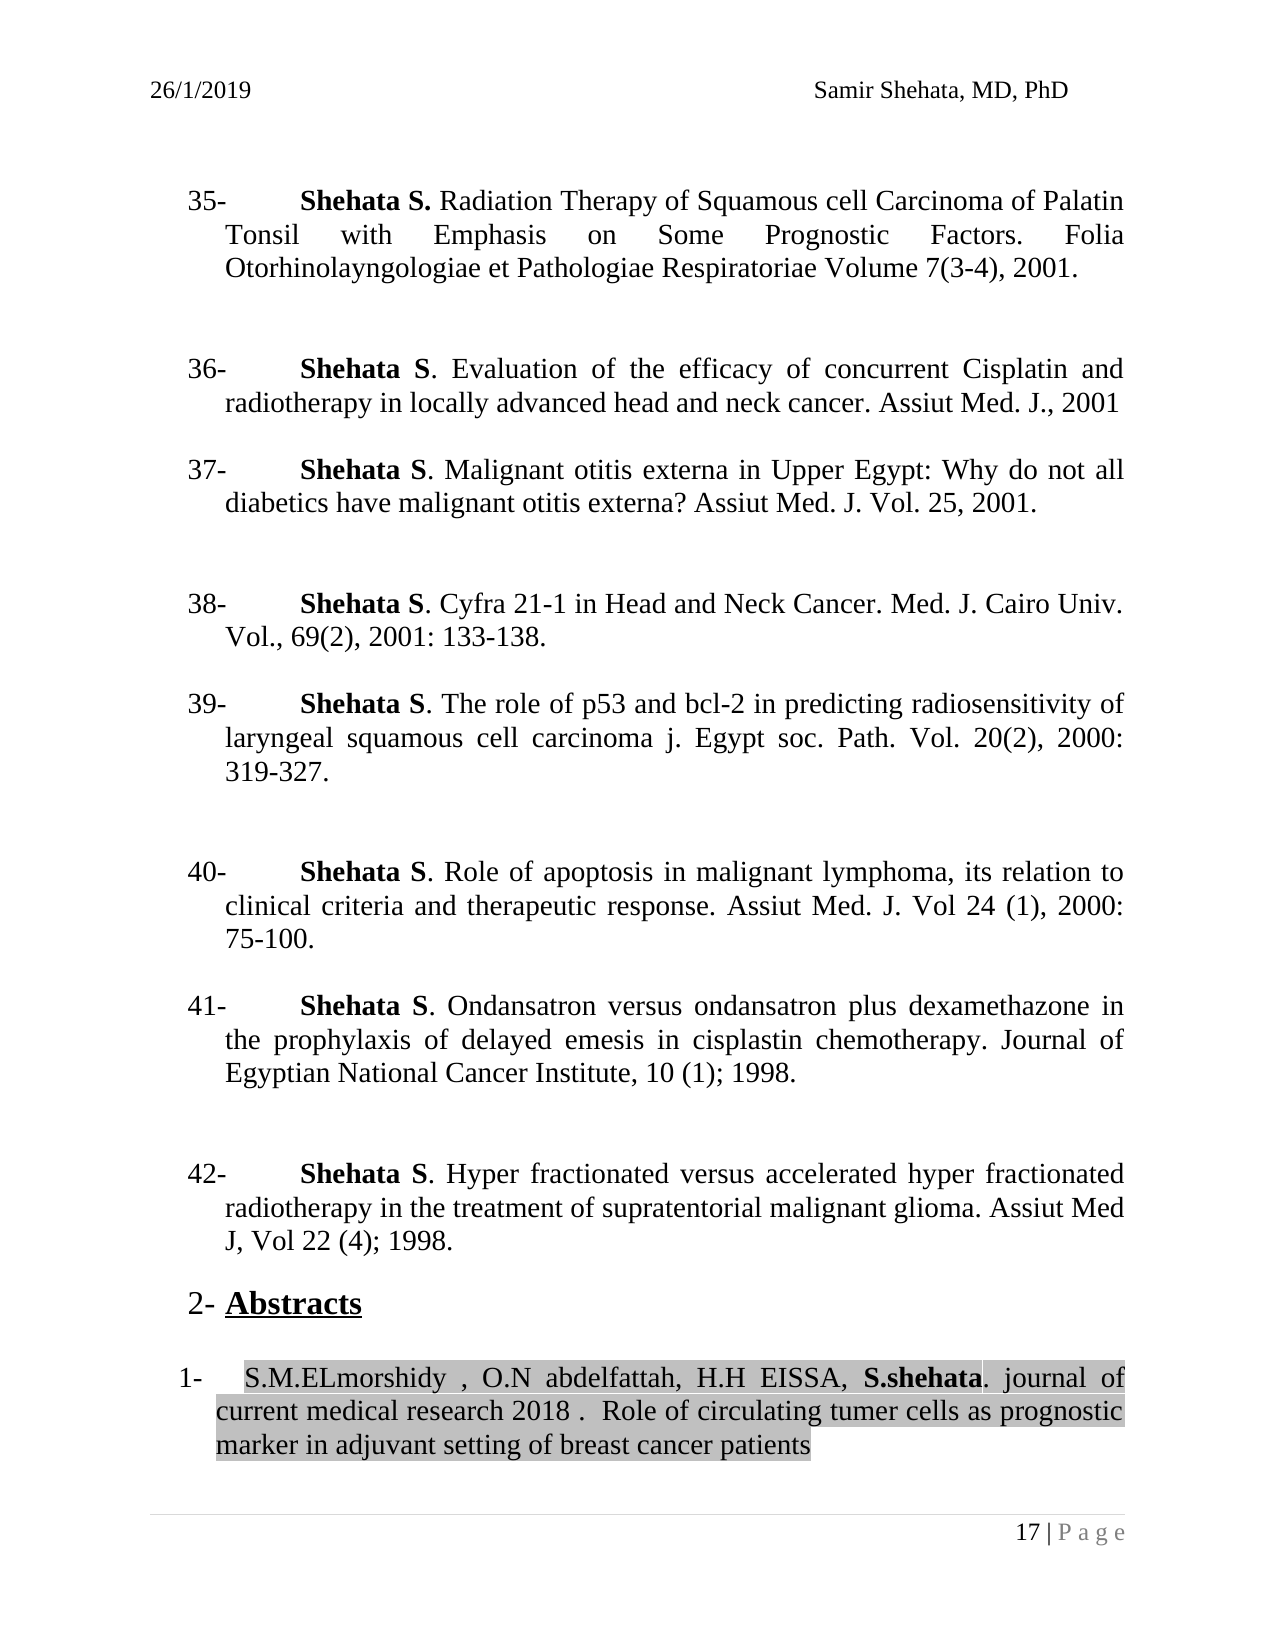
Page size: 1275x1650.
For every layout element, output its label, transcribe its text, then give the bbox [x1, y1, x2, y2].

list Shehata S. Role of apoptosis in malignant lymphoma, its relation to clinical criteria and therapeutic response. Assiut Med. J. Vol 24 (1), 2000: 75-100. [187, 854, 1125, 955]
list Abstracts [187, 1283, 1125, 1322]
list Shehata S. Hyper fractionated versus accelerated hyper fractionated radiotherapy in the treatment of supratentorial malignant glioma. Assiut Med J, Vol 22 (4); 1998. [187, 1156, 1125, 1257]
list Shehata S. Cyfra 21-1 in Head and Neck Cancer. Med. J. Cairo Univ. Vol., 69(2), 2001: 133-138. [187, 586, 1125, 653]
list Shehata S. The role of p53 and bcl-2 in predicting radiosensitivity of laryngeal squamous cell carcinoma j. Egypt soc. Path. Vol. 20(2), 2000: 319-327. [187, 687, 1125, 787]
list S.M.ELmorshidy , O.N abdelfattah, H.H EISSA, S.shehata. journal of current medical research 2018 . Role of circulating tumer cells as prognostic marker in adjuvant setting of breast cancer patients [178, 1360, 1125, 1461]
list Shehata S. Ondansatron versus ondansatron plus dexamethazone in the prophylaxis of delayed emesis in cisplastin chemotherapy. Journal of Egyptian National Cancer Institute, 10 (1); 1998. [187, 988, 1125, 1089]
list Shehata S. Radiation Therapy of Squamous cell Carcinoma of Palatin Tonsil with Emphasis on Some Prognostic Factors. Folia Otorhinolayngologiae et Pathologiae Respiratoriae Volume 7(3-4), 2001. [187, 183, 1125, 284]
list Shehata S. Malignant otitis externa in Upper Egypt: Why do not all diabetics have malignant otitis externa? Assiut Med. J. Vol. 25, 2001. [187, 452, 1125, 519]
list Shehata S. Evaluation of the efficacy of concurrent Cisplatin and radiotherapy in locally advanced head and neck cancer. Assiut Med. J., 2001 [187, 351, 1125, 418]
